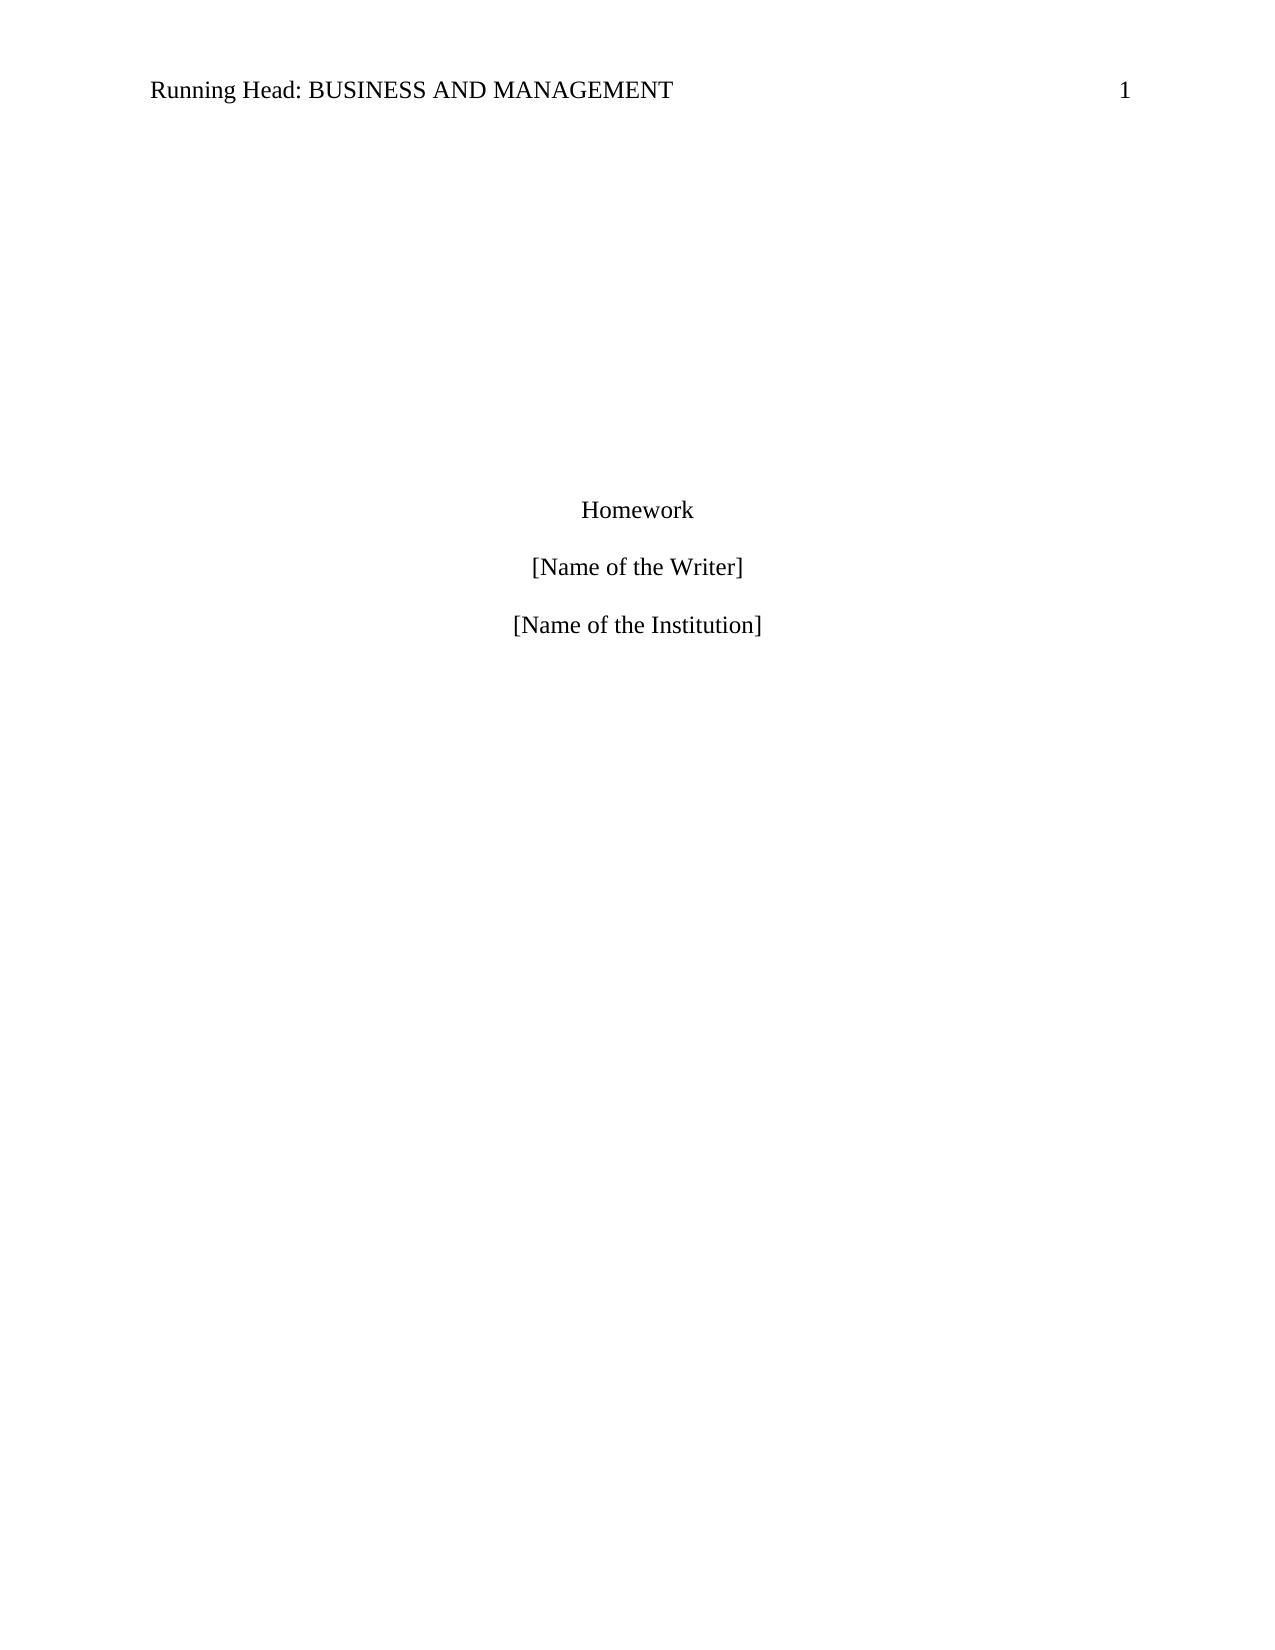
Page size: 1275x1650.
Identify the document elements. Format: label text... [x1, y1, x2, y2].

text [Name of the Writer] [150, 552, 1125, 581]
text [Name of the Institution] [150, 610, 1125, 639]
text Homework [150, 495, 1125, 524]
